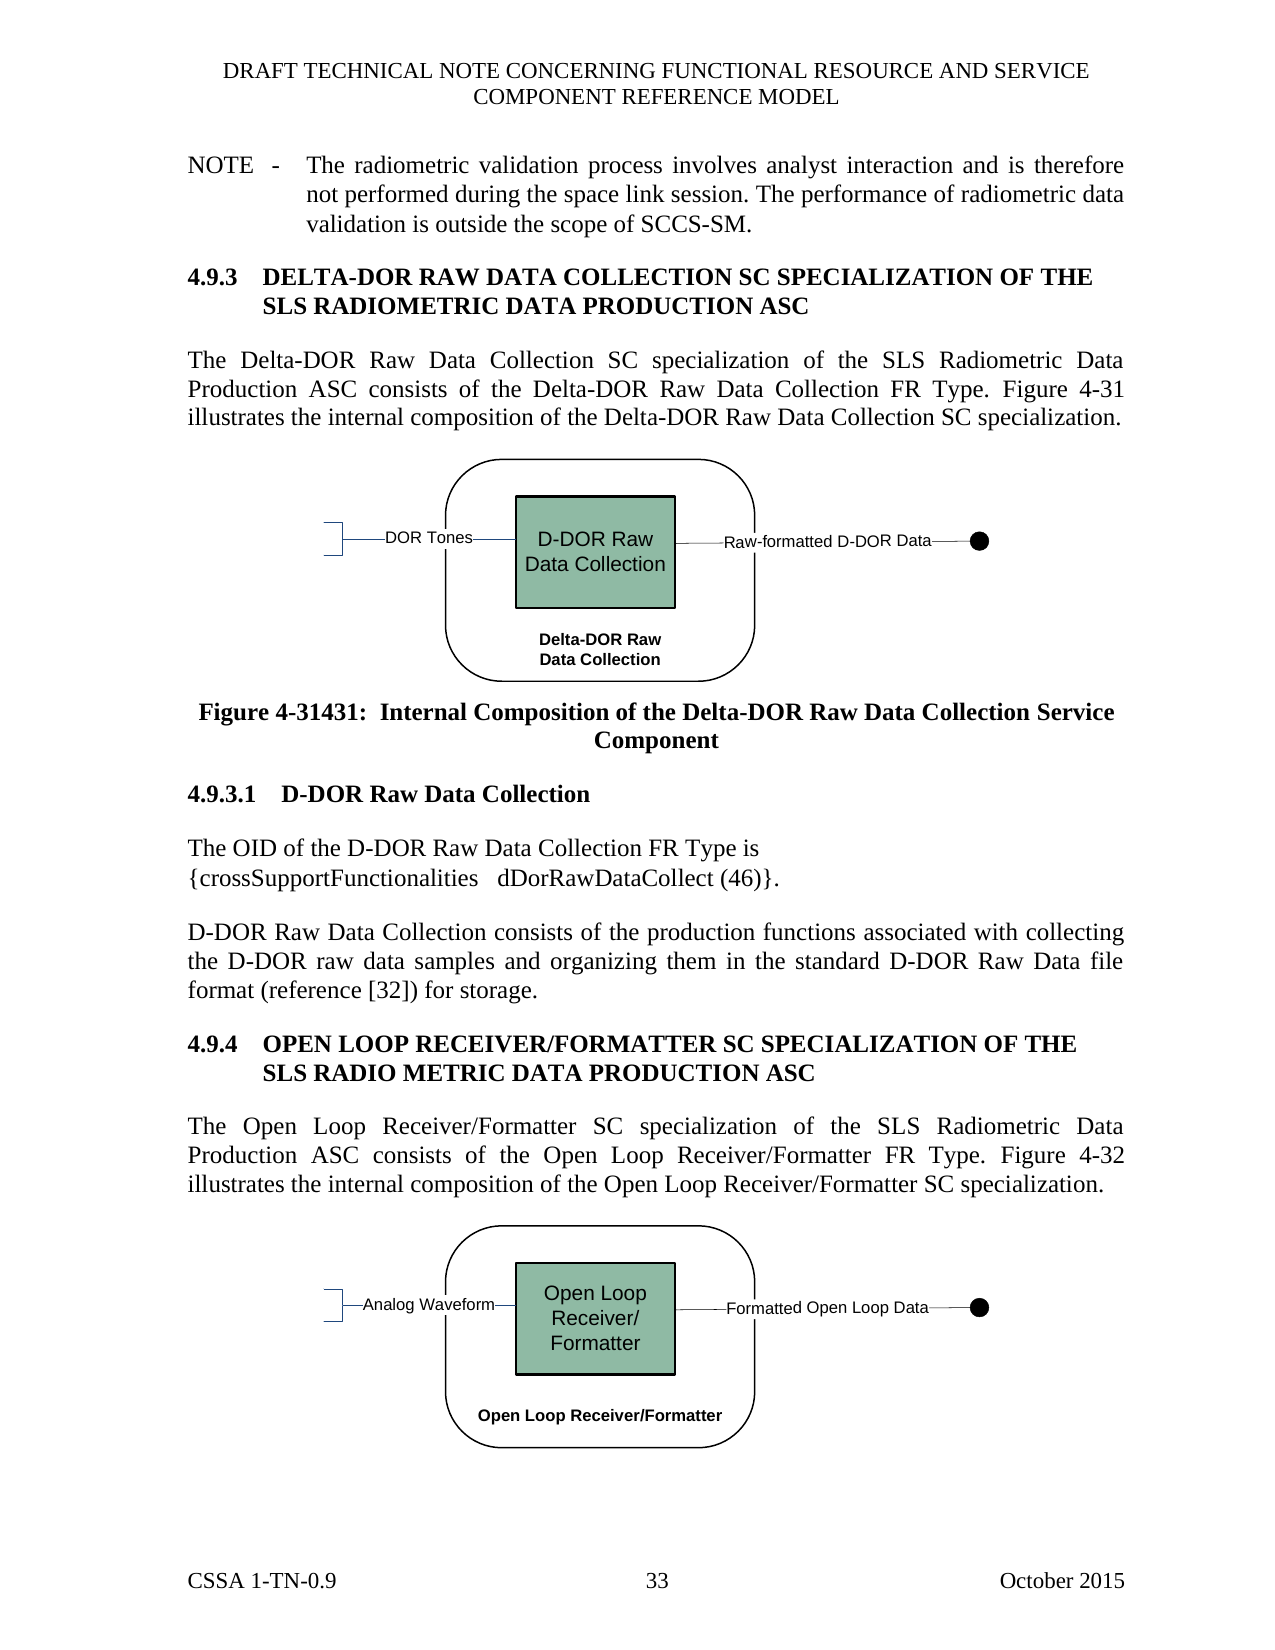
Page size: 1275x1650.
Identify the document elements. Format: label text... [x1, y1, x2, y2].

text NOTE - The radiometric validation process involves analyst interaction and is therefore not performed during the space link session. The performance of radiometric data validation is outside the scope of SCCS-SM. [187, 150, 1125, 237]
subtitle D-DOR Raw Data Collection [187, 779, 1125, 808]
text D-DOR Raw Data Collection consists of the production functions associated with collecting the D-DOR raw data samples and organizing them in the standard D-DOR Raw Data file format (reference [32]) for storage. [187, 916, 1125, 1004]
text {crossSupportFunctionalities dDorRawDataCollect (46)}. [187, 862, 1125, 891]
subtitle Delta-DOR Raw Data Collection SC specialization of the SLS Radiometric Data Production ASC [187, 262, 1125, 320]
text The OID of the D-DOR Raw Data Collection FR Type is [187, 833, 1125, 862]
subtitle Open Loop Receiver/Formatter SC specialization of the SLS Radio Metric Data Production ASC [187, 1029, 1125, 1086]
